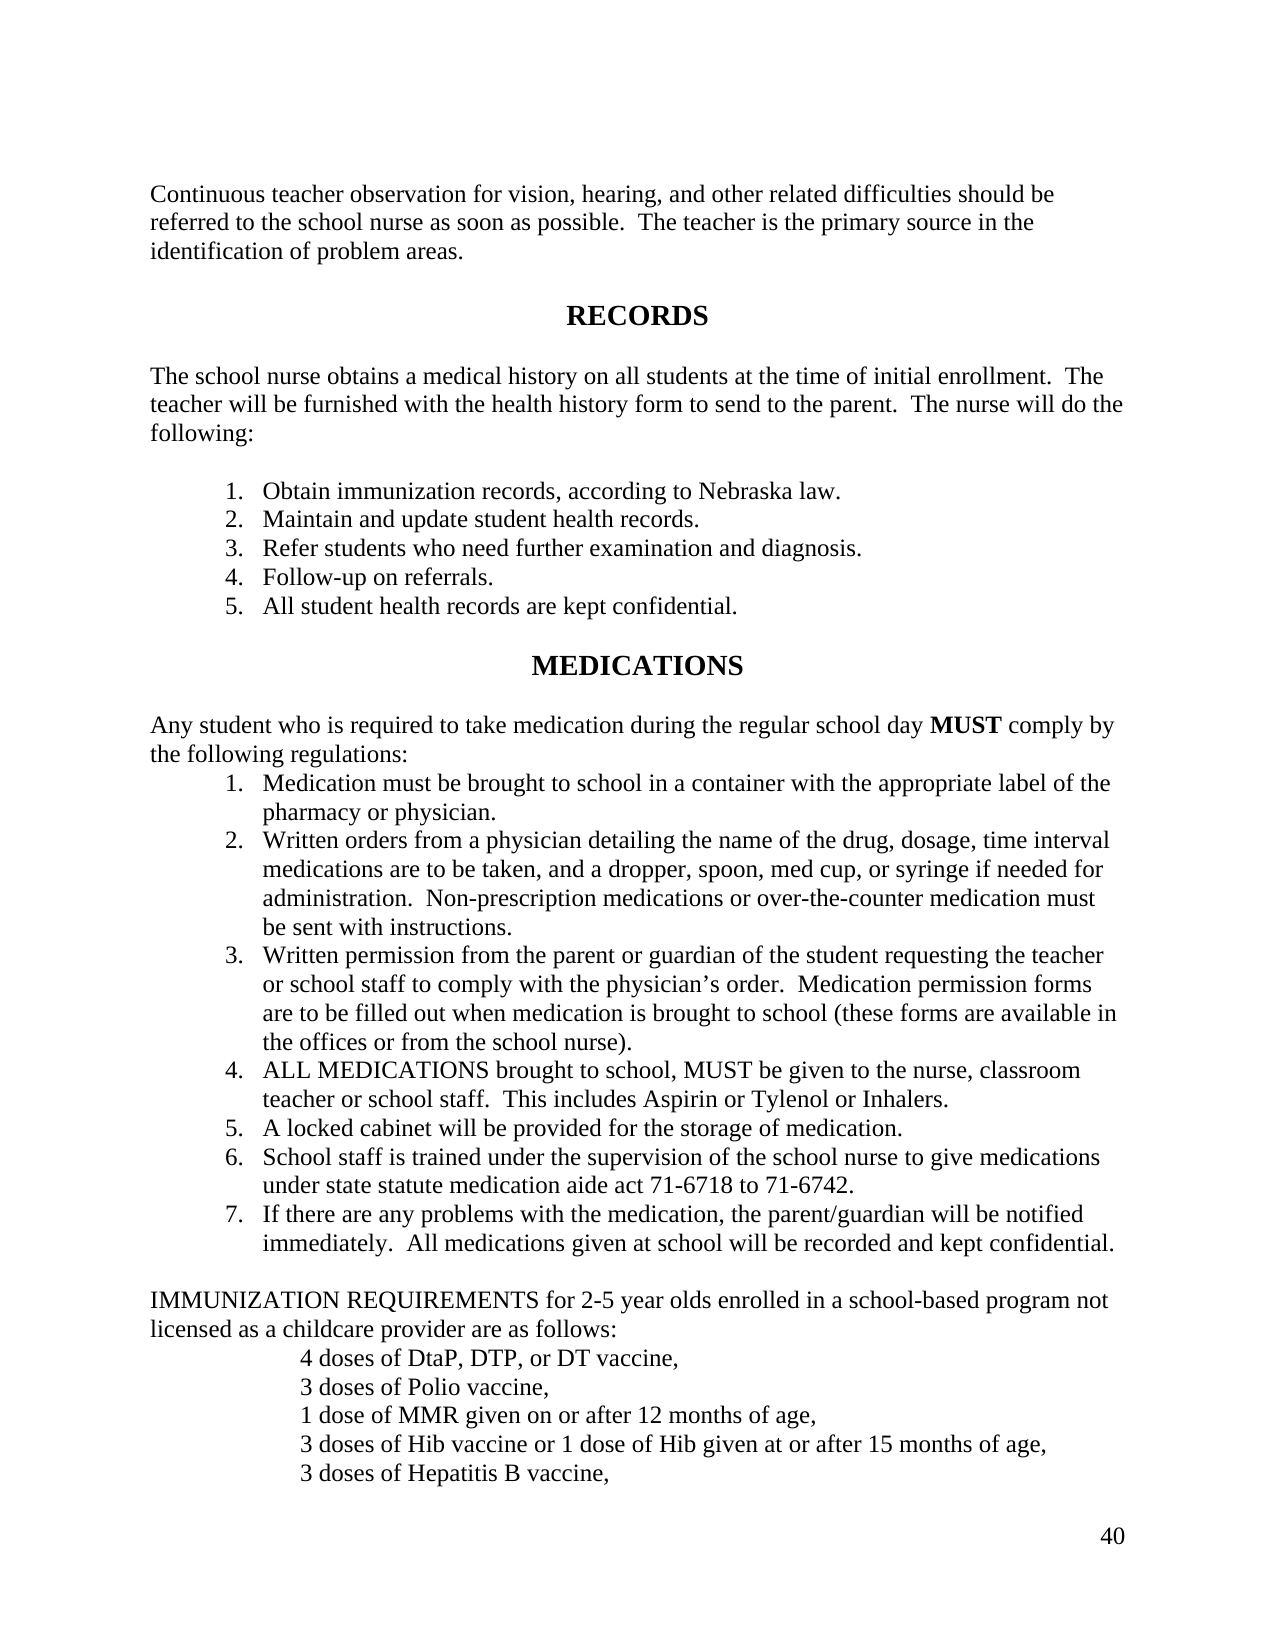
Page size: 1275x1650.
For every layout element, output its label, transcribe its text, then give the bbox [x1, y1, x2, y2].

text Continuous teacher observation for vision, hearing, and other related difficulties should be referred to the school nurse as soon as possible. The teacher is the primary source in the identification of problem areas. [150, 179, 1125, 265]
list ALL MEDICATIONS brought to school, MUST be given to the nurse, classroom teacher or school staff. This includes Aspirin or Tylenol or Inhalers. [225, 1056, 1125, 1113]
list If there are any problems with the medication, the parent/guardian will be notified immediately. All medications given at school will be recorded and kept confidential. [225, 1199, 1125, 1257]
subtitle MEDICATIONS [150, 648, 1125, 682]
list Obtain immunization records, according to Nebraska law. [225, 476, 1125, 504]
text 3 doses of Hib vaccine or 1 dose of Hib given at or after 15 months of age, [225, 1429, 1125, 1458]
text 3 doses of Polio vaccine, [225, 1372, 1125, 1401]
list Medication must be brought to school in a container with the appropriate label of the pharmacy or physician. [225, 768, 1125, 826]
list All student health records are kept confidential. [225, 591, 1125, 619]
text Any student who is required to take medication during the regular school day MUST comply by the following regulations: [150, 711, 1125, 768]
list School staff is trained under the supervision of the school nurse to give medications under state statute medication aide act 71-6718 to 71-6742. [225, 1142, 1125, 1199]
subtitle RECORDS [150, 298, 1125, 332]
text IMMUNIZATION REQUIREMENTS for 2-5 year olds enrolled in a school-based program not licensed as a childcare provider are as follows: [150, 1286, 1125, 1343]
list Refer students who need further examination and diagnosis. [225, 533, 1125, 562]
list Written orders from a physician detailing the name of the drug, dosage, time interval medications are to be taken, and a dropper, spoon, med cup, or syringe if needed for administration. Non-prescription medications or over-the-counter medication must be sent with instructions. [225, 826, 1125, 941]
text 4 doses of DtaP, DTP, or DT vaccine, [225, 1343, 1125, 1372]
text 3 doses of Hepatitis B vaccine, [225, 1458, 1125, 1487]
list Written permission from the parent or guardian of the student requesting the teacher or school staff to comply with the physician’s order. Medication permission forms are to be filled out when medication is brought to school (these forms are available in the offices or from the school nurse). [225, 941, 1125, 1056]
text The school nurse obtains a medical history on all students at the time of initial enrollment. The teacher will be furnished with the health history form to send to the parent. The nurse will do the following: [150, 361, 1125, 447]
list Follow-up on referrals. [225, 562, 1125, 591]
list Maintain and update student health records. [225, 504, 1125, 533]
text 1 dose of MMR given on or after 12 months of age, [225, 1401, 1125, 1429]
list A locked cabinet will be provided for the storage of medication. [225, 1113, 1125, 1142]
